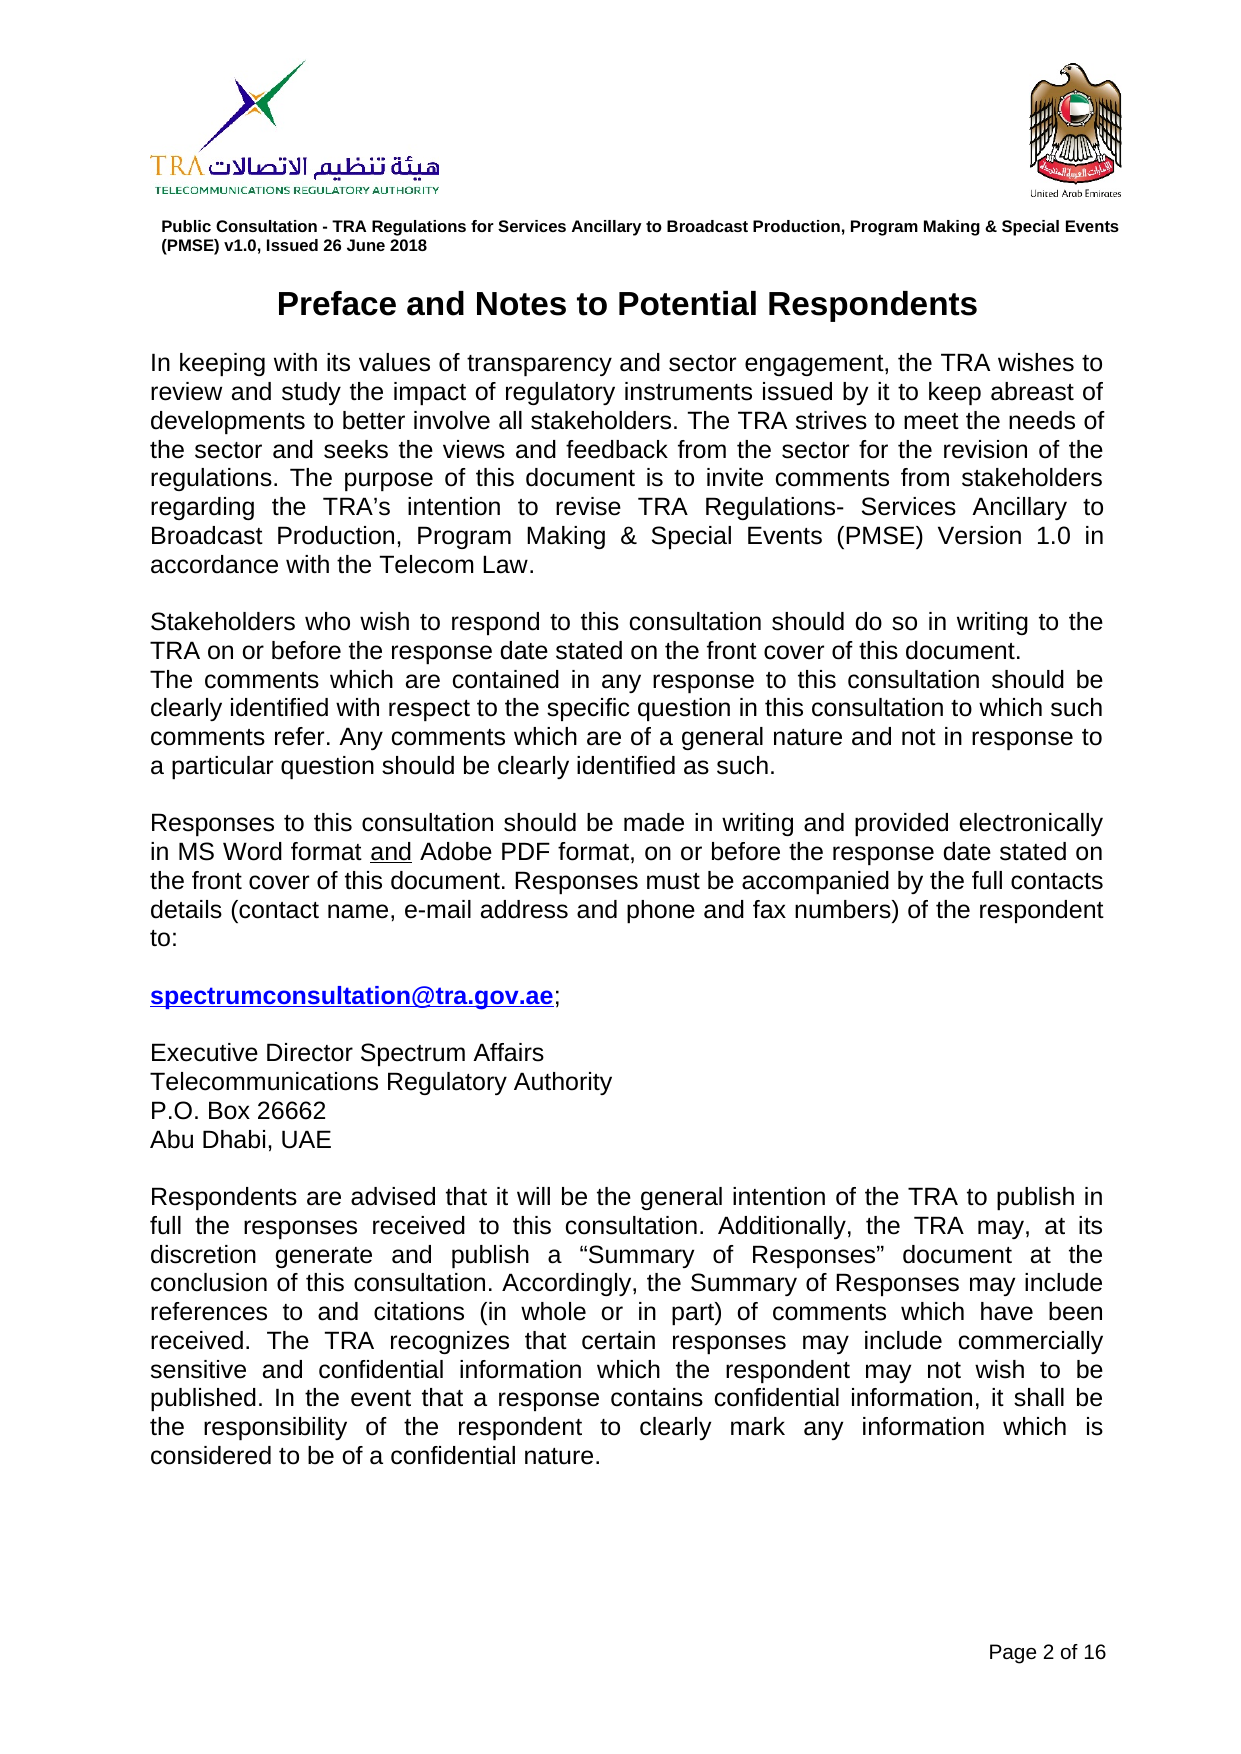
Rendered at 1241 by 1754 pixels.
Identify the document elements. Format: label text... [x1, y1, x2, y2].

text Responses to this consultation should be made in writing and provided electronically in MS Word format and Adobe PDF format, on or before the response date stated on the front cover of this document. Responses must be accompanied by the full contacts details (contact name, e-mail address and phone and fax numbers) of the respondent to: [150, 808, 1105, 952]
picture [150, 58, 439, 194]
text Preface and Notes to Potential Respondents [150, 283, 1105, 322]
text Executive Director Spectrum Affairs [150, 1038, 1105, 1067]
text The comments which are contained in any response to this consultation should be clearly identified with respect to the specific question in this consultation to which such comments refer. Any comments which are of a general nature and not in response to a particular question should be clearly identified as such. [150, 664, 1105, 779]
text Telecommunications Regulatory Authority [150, 1067, 1105, 1096]
text spectrumconsultation@tra.gov.ae; [150, 981, 1105, 1009]
picture [1029, 63, 1122, 197]
text P.O. Box 26662 [150, 1096, 1105, 1124]
text Abu Dhabi, UAE [150, 1124, 1105, 1153]
text Respondents are advised that it will be the general intention of the TRA to publish in full the responses received to this consultation. Additionally, the TRA may, at its discretion generate and publish a “Summary of Responses” document at the conclusion of this consultation. Accordingly, the Summary of Responses may include references to and citations (in whole or in part) of comments which have been received. The TRA recognizes that certain responses may include commercially sensitive and confidential information which the respondent may not wish to be published. In the event that a response contains confidential information, it shall be the responsibility of the respondent to clearly mark any information which is considered to be of a confidential nature. [150, 1182, 1105, 1469]
text Stakeholders who wish to respond to this consultation should do so in writing to the TRA on or before the response date stated on the front cover of this document. [150, 607, 1105, 664]
text In keeping with its values of transparency and sector engagement, the TRA wishes to review and study the impact of regulatory instruments issued by it to keep abreast of developments to better involve all stakeholders. The TRA strives to meet the needs of the sector and seeks the views and feedback from the sector for the revision of the regulations. The purpose of this document is to invite comments from stakeholders regarding the TRA’s intention to revise TRA Regulations- Services Ancillary to Broadcast Production, Program Making & Special Events (PMSE) Version 1.0 in accordance with the Telecom Law. [150, 348, 1105, 578]
